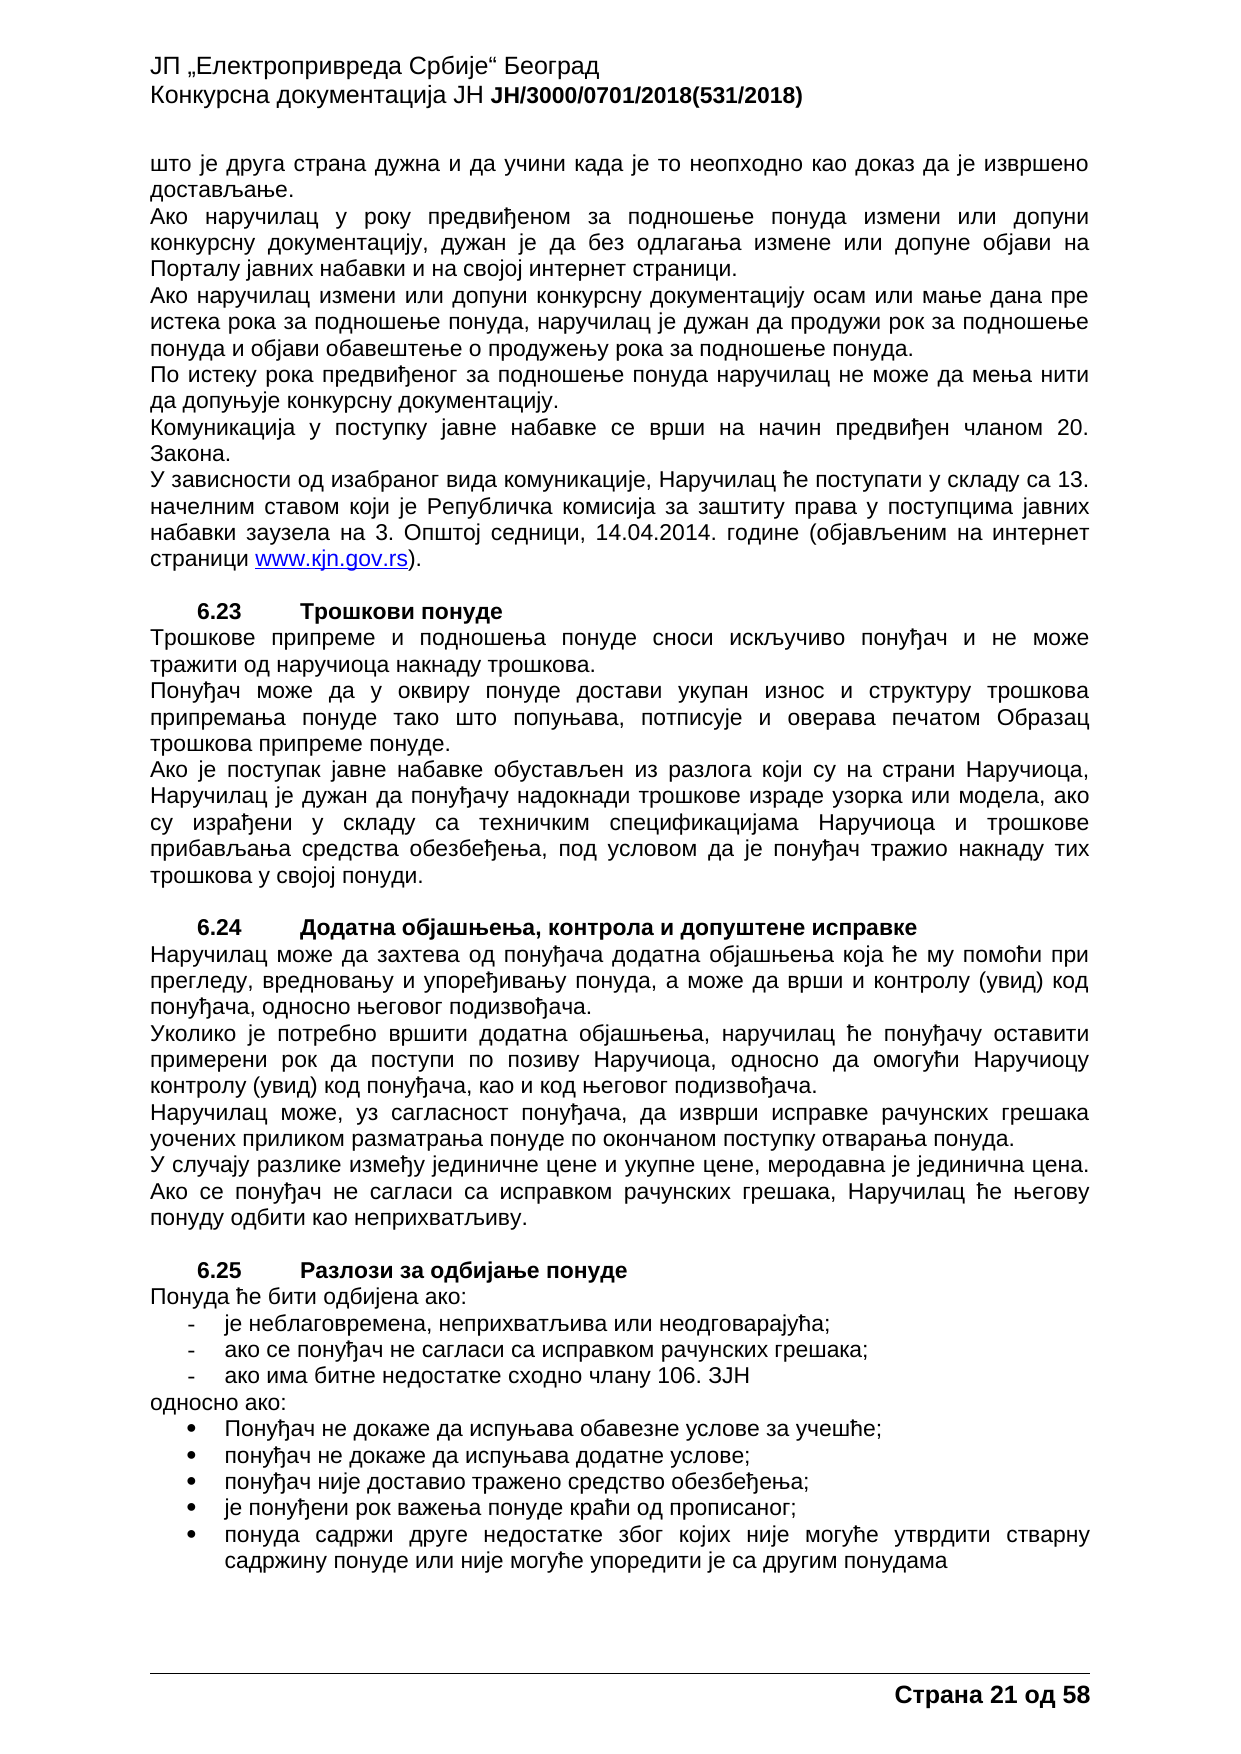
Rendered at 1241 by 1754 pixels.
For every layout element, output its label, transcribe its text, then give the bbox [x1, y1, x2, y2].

list односно ако: [150, 1389, 1090, 1415]
list ако има битне недостатке сходно члану 106. ЗЈН [187, 1362, 1090, 1389]
list понуђач није доставио тражено средство обезбеђења; [187, 1468, 1090, 1494]
list ако се понуђач не сагласи са исправком рачунских грешака; [187, 1336, 1090, 1362]
text Наручилац може, уз сагласност понуђача, да изврши исправке рачунских грешака уочених приликом разматрања понуде по окончаном поступку отварања понуда. [150, 1099, 1090, 1151]
text У зависности од изабраног вида комуникације, Наручилац ће поступати у складу са 13. начелним ставом који је Републичка комисија за заштиту права у поступцима јавних набавки заузела на 3. Општој седници, 14.04.2014. године (објављеним на интернет страници www.кjn.gov.rs). [150, 466, 1090, 572]
text Наручилац може да захтева од понуђача додатна објашњења која ће му помоћи при прегледу, вредновању и упоређивању понуда, а може да врши и контролу (увид) код понуђача, односно његовог подизвођача. [150, 941, 1090, 1020]
text Уколико је потребно вршити додатна објашњења, наручилац ће понуђачу оставити примерени рок да поступи по позиву Наручиоца, односно да омогући Наручиоцу контролу (увид) код понуђача, као и код његовог подизвођача. [150, 1020, 1090, 1099]
text Понуђач може да у оквиру понуде достави укупан износ и структуру трошкова припремања понуде тако што попуњава, потписује и оверава печатом Образац трошкова припреме понуде. [150, 677, 1090, 756]
list Понуђач не докаже да испуњава обавезне услове за учешће; [187, 1415, 1090, 1442]
text Ако наручилац у року предвиђеном за подношење понуда измени или допуни конкурсну документацију, дужан је да без одлагања измене или допуне објави на Порталу јавних набавки и на својој интернет страници. [150, 203, 1090, 282]
text По истеку рока предвиђеног за подношење понуда наручилац не може да мења нити да допуњује конкурсну документацију. [150, 361, 1090, 413]
list Трошкови понуде [197, 598, 1090, 624]
text Комуникација у поступку јавне набавке се врши на начин предвиђен чланом 20. Закона. [150, 413, 1090, 466]
list понуда садржи друге недостатке због којих није могуће утврдити стварну садржину понуде или није могуће упоредити је са другим понудама [187, 1521, 1090, 1573]
list је неблаговремена, неприхватљива или неодговарајућа; [187, 1309, 1090, 1336]
text Ако је поступак јавне набавке обустављен из разлога који су на страни Наручиоца, Наручилац је дужан да понуђачу надокнади трошкове израде узорка или модела, ако су израђени у складу са техничким спецификацијама Наручиоца и трошкове прибављања средства обезбеђења, под условом да је понуђач тражио накнаду тих трошкова у својој понуди. [150, 756, 1090, 888]
list Додатна објашњења, контрола и допуштене исправке [197, 914, 1090, 941]
list понуђач не докаже да испуњава додатне услове; [187, 1442, 1090, 1468]
list Разлози за одбијање понуде [197, 1257, 1090, 1283]
text У случају разлике између јединичне цене и укупне цене, меродавна је јединична цена. Ако се понуђач не сагласи са исправком рачунских грешака, Наручилац ће његову понуду одбити као неприхватљиву. [150, 1151, 1090, 1231]
text Трошкове припреме и подношења понуде сноси искључиво понуђач и не може тражити од наручиоца накнаду трошкова. [150, 624, 1090, 677]
text Понуда ће бити одбијена ако: [150, 1283, 1090, 1309]
text Ако наручилац измени или допуни конкурсну документацију осам или мање дана пре истека рока за подношење понуда, наручилац је дужан да продужи рок за подношење понуда и објави обавештење о продужењу рока за подношење понуда. [150, 282, 1090, 361]
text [150, 150, 1090, 203]
list је понуђени рок важења понуде краћи од прописаног; [187, 1494, 1090, 1521]
